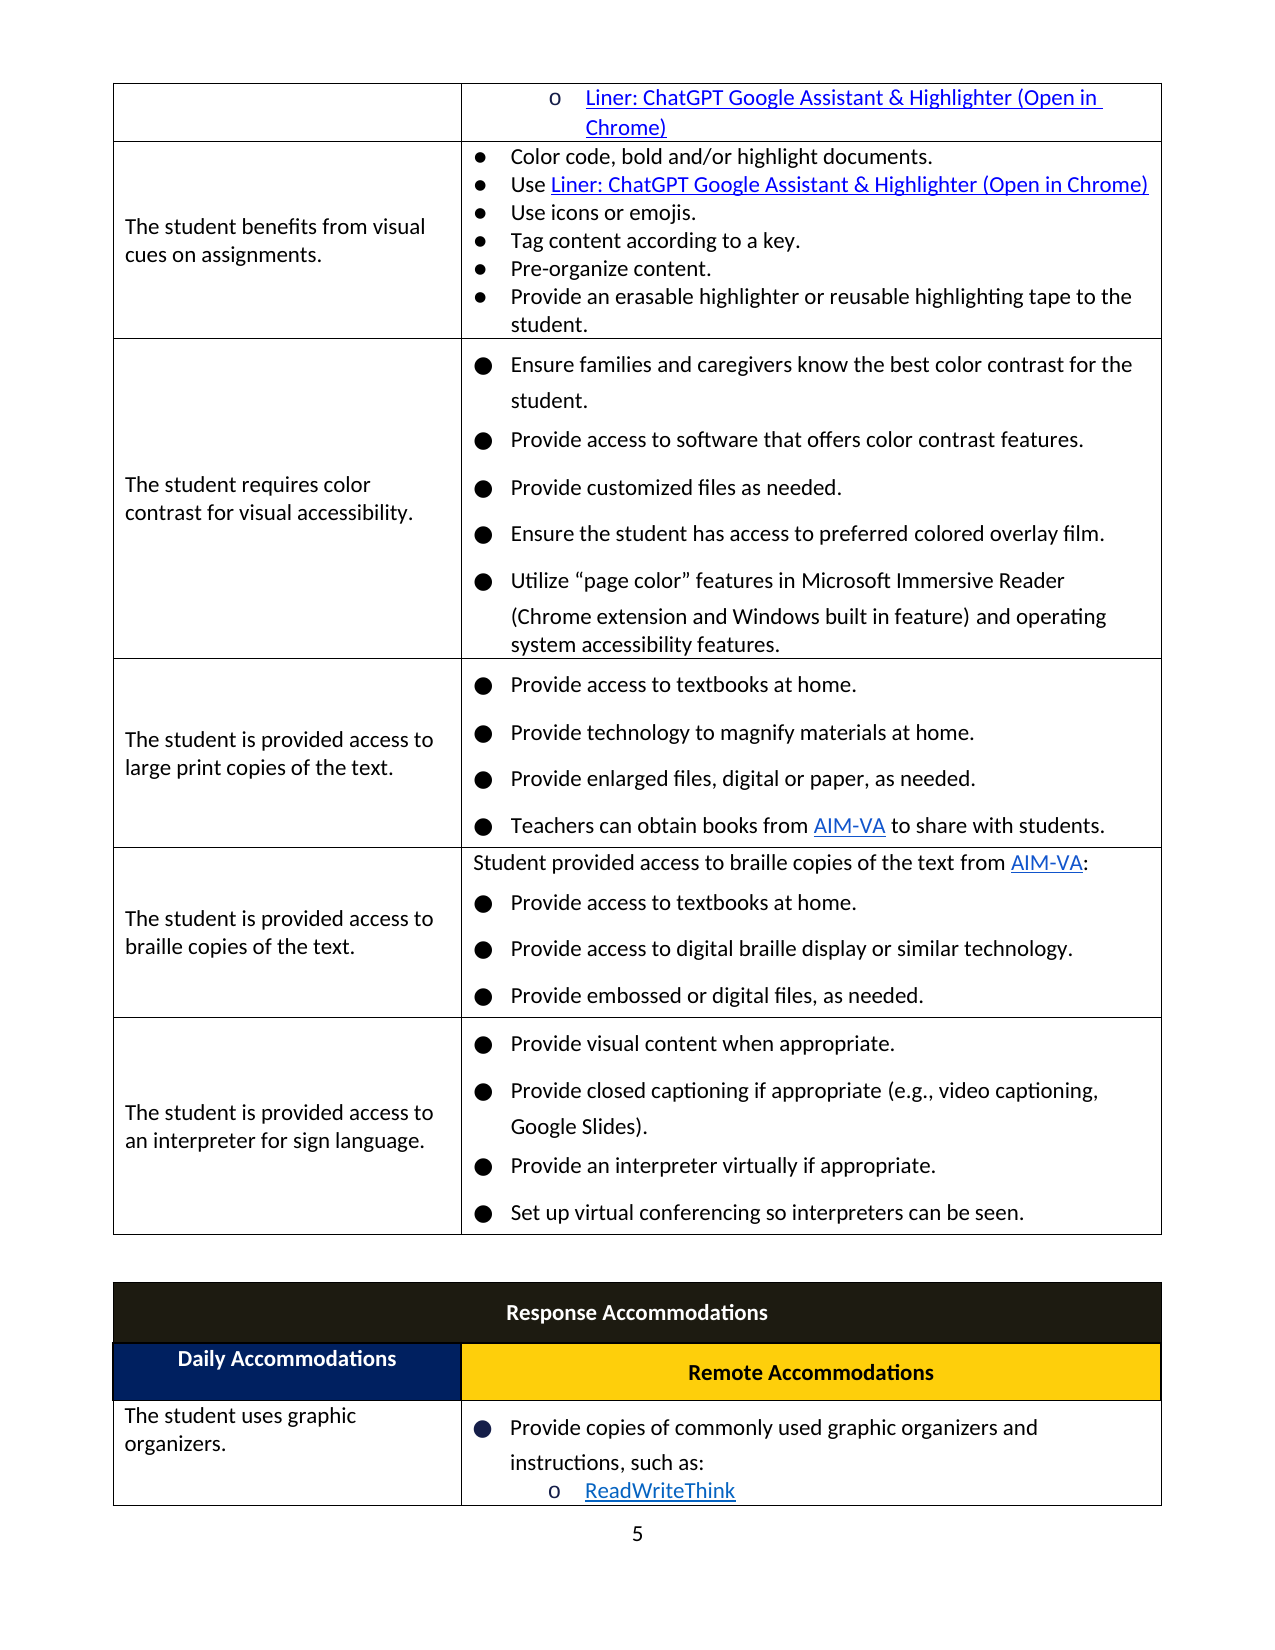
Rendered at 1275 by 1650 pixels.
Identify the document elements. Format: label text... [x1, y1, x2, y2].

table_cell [114, 84, 461, 141]
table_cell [462, 84, 1161, 141]
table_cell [114, 1401, 461, 1505]
table_cell Color code, bold and/or highlight documents. Use Liner: ChatGPT Google Assistant & Highlighter (Open in Chrome) Use icons or emojis. Tag content according to a key. Pre-organize content. Provide an erasable highlighter or reusable highlighting tape to the student. [462, 142, 1161, 338]
table_cell Ensure families and caregivers know the best color contrast for the student. Provide access to software that offers color contrast features. Provide customized files as needed. Ensure the student has access to preferred colored overlay film. Utilize “page color” features in Microsoft Immersive Reader (Chrome extension and Windows built in feature) and operating system accessibility features. [462, 339, 1161, 658]
table_cell Daily Accommodations [114, 1344, 460, 1400]
table_cell Provide visual content when appropriate. Provide closed captioning if appropriate (e.g., video captioning, Google Slides). Provide an interpreter virtually if appropriate. Set up virtual conferencing so interpreters can be seen. [462, 1018, 1161, 1234]
table_cell The student is provided access to braille copies of the text. [114, 848, 461, 1017]
table_cell The student requires color contrast for visual accessibility. [114, 339, 461, 658]
table_cell Student provided access to braille copies of the text from AIM-VA: Provide access to textbooks at home. Provide access to digital braille display or similar technology. Provide embossed or digital files, as needed. [462, 848, 1161, 1017]
table_cell The student is provided access to an interpreter for sign language. [114, 1018, 461, 1234]
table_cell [462, 1401, 1161, 1505]
table_cell Remote Accommodations [462, 1344, 1160, 1400]
table_header Response Accommodations [114, 1283, 1161, 1342]
table_cell The student is provided access to large print copies of the text. [114, 659, 461, 847]
table_cell Provide access to textbooks at home. Provide technology to magnify materials at home. Provide enlarged files, digital or paper, as needed. Teachers can obtain books from AIM-VA to share with students. [462, 659, 1161, 847]
table_cell The student benefits from visual cues on assignments. [114, 142, 461, 338]
